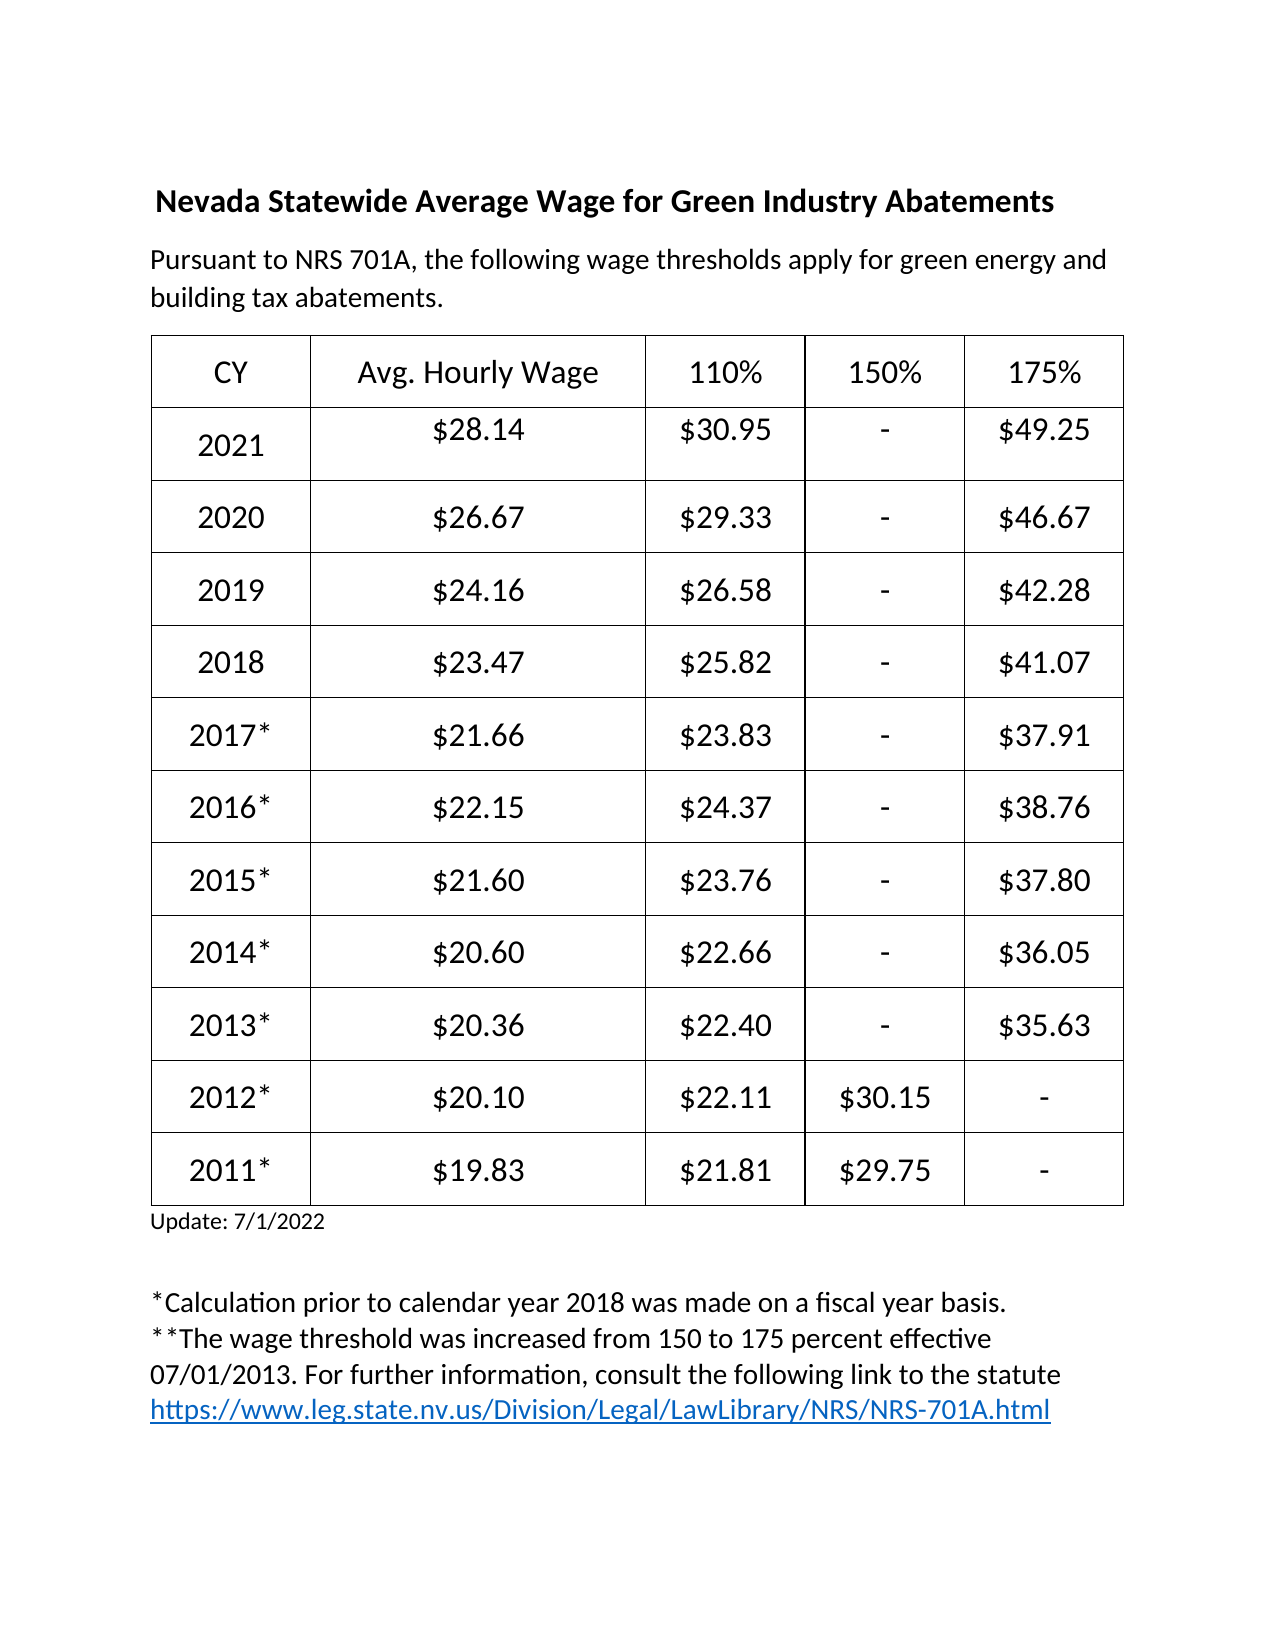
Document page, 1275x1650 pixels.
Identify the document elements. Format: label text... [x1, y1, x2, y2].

table_header Avg. Hourly Wage [311, 336, 645, 407]
table_header 150% [806, 336, 964, 407]
table_cell - [965, 1133, 1123, 1205]
table_cell - [806, 988, 964, 1060]
table_cell $20.60 [311, 916, 645, 987]
table_cell $20.10 [311, 1061, 645, 1132]
table_cell $21.66 [311, 698, 645, 770]
table_cell 2018 [152, 626, 310, 697]
text Update: 7/1/2022 [150, 1206, 1125, 1235]
table_cell - [806, 771, 964, 842]
table_cell $20.36 [311, 988, 645, 1060]
text *Calculation prior to calendar year 2018 was made on a fiscal year basis. [150, 1284, 1125, 1320]
table_cell 2016* [152, 771, 310, 842]
table_cell $22.15 [311, 771, 645, 842]
table_cell $35.63 [965, 988, 1123, 1060]
table_cell $23.83 [646, 698, 804, 770]
table_cell $26.58 [646, 553, 804, 625]
table_cell $19.83 [311, 1133, 645, 1205]
table_cell $24.37 [646, 771, 804, 842]
table_cell $30.95 [646, 408, 804, 480]
table_cell $26.67 [311, 481, 645, 552]
table_cell $37.80 [965, 843, 1123, 915]
table_cell - [806, 843, 964, 915]
table_cell $36.05 [965, 916, 1123, 987]
table_cell - [806, 481, 964, 552]
text https://www.leg.state.nv.us/Division/Legal/LawLibrary/NRS/NRS-701A.html [150, 1391, 1125, 1427]
table_cell 2015* [152, 843, 310, 915]
table_cell 2021 [152, 408, 310, 480]
table_cell 2014* [152, 916, 310, 987]
table_cell $46.67 [965, 481, 1123, 552]
table_cell $25.82 [646, 626, 804, 697]
table_cell 2020 [152, 481, 310, 552]
table_cell $24.16 [311, 553, 645, 625]
table_cell 2019 [152, 553, 310, 625]
table_cell - [806, 553, 964, 625]
table_cell - [806, 698, 964, 770]
table_cell $37.91 [965, 698, 1123, 770]
table_cell $29.33 [646, 481, 804, 552]
table_cell 2013* [152, 988, 310, 1060]
table_cell $41.07 [965, 626, 1123, 697]
table_cell $38.76 [965, 771, 1123, 842]
table_cell 2017* [152, 698, 310, 770]
table_cell $29.75 [806, 1133, 964, 1205]
text **The wage threshold was increased from 150 to 175 percent effective 07/01/2013. For further information, consult the following link to the statute [150, 1320, 1125, 1391]
table_cell $30.15 [806, 1061, 964, 1132]
table_cell $22.40 [646, 988, 804, 1060]
table_cell $22.11 [646, 1061, 804, 1132]
table_cell $49.25 [965, 408, 1123, 480]
table_cell $21.60 [311, 843, 645, 915]
table_cell 2011* [152, 1133, 310, 1205]
table_cell - [965, 1061, 1123, 1132]
table_cell $42.28 [965, 553, 1123, 625]
table_cell $28.14 [311, 408, 645, 480]
table_cell $23.47 [311, 626, 645, 697]
table_cell - [806, 916, 964, 987]
table_cell $23.76 [646, 843, 804, 915]
table_cell 2012* [152, 1061, 310, 1132]
text Pursuant to NRS 701A, the following wage thresholds apply for green energy and building tax abatements. [150, 241, 1125, 315]
table_header CY [152, 336, 310, 407]
table_header 110% [646, 336, 804, 407]
table_cell - [806, 408, 964, 480]
table_cell $22.66 [646, 916, 804, 987]
table_header 175% [965, 336, 1123, 407]
text Nevada Statewide Average Wage for Green Industry Abatements [150, 181, 1125, 221]
table_cell - [806, 626, 964, 697]
table_cell $21.81 [646, 1133, 804, 1205]
